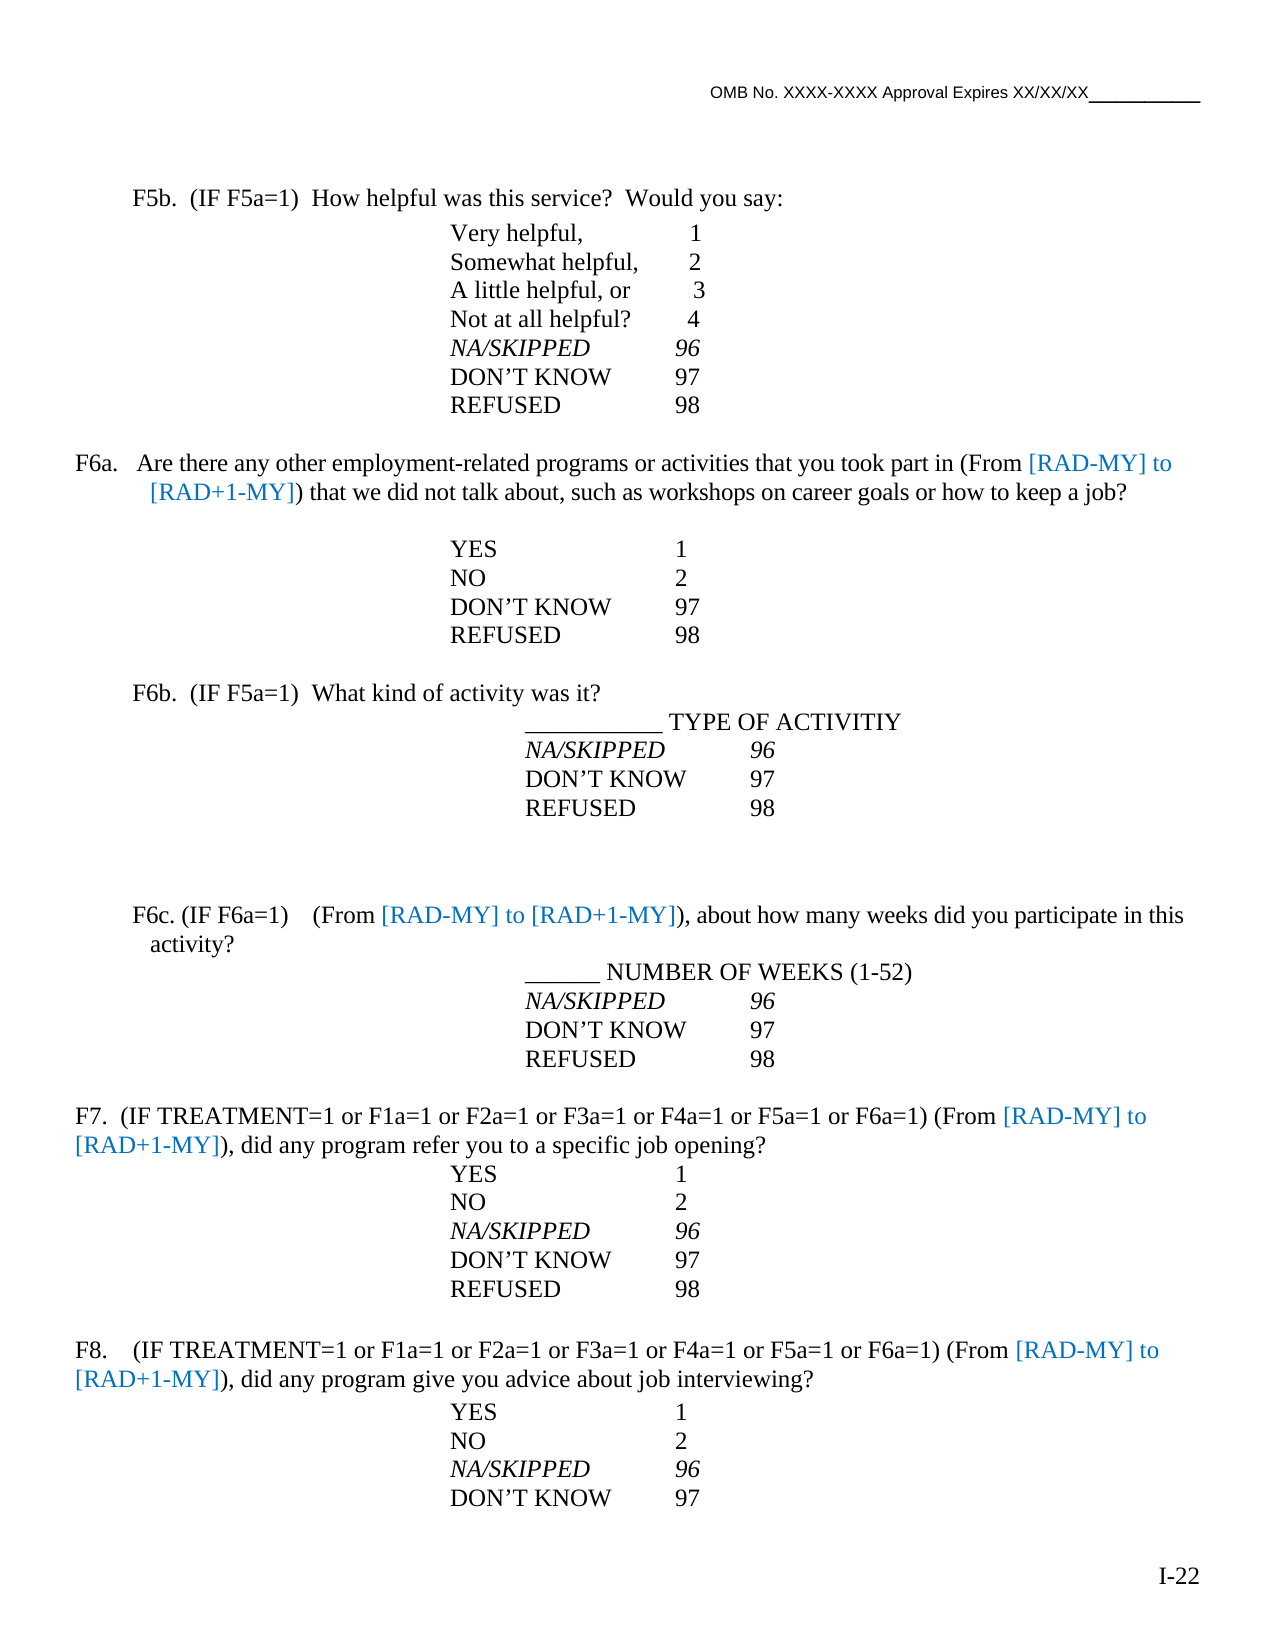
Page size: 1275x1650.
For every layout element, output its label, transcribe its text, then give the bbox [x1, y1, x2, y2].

text ’T KNOW 97 [75, 1483, 1200, 1512]
text F6b. (IF F5a=1) What kind of activity was it? [75, 678, 1200, 707]
text F8. (IF TREATMENT=1 or F1a=1 or F2a=1 or F3a=1 or F4a=1 or F5a=1 or F6a=1) (From [RAD-MY] to [RAD+1-MY]), did any program give you advice about job interviewing? [75, 1335, 1200, 1393]
text ______ NUMBER OF WEEKS (1-52) [506, 957, 1200, 986]
text ’T K 97 [375, 362, 1200, 390]
text NA/SKIPPED 96 [75, 986, 1200, 1015]
text YES 1 [75, 534, 1200, 563]
text NO 2 [75, 1426, 1200, 1454]
text ’T K 97 [507, 1015, 1200, 1044]
text ’T KNOW 97 [75, 592, 1200, 620]
text F7. (IF TREAT=1 or F1a=1 or F2a=1 or F3a=1 or F4a=1 or F5a=1 or F6a=1) (From [RAD-MY] to [RAD+1-MY]), did any program refer you to a specific job opening? [75, 1101, 1200, 1159]
text ’T K 97 [507, 764, 1200, 793]
text ___________ TYPE OF VITIY [506, 707, 1200, 735]
text REFUSED 98 [75, 793, 1200, 822]
text Very helpful, 1 [75, 218, 1200, 247]
text ’T K 97 [414, 1245, 1200, 1274]
text NA/SKIPPED 96 [432, 1216, 1200, 1245]
text YES 1 [75, 1159, 1200, 1187]
text NA/SKIPPED 96 [432, 333, 1200, 362]
text F6c. (IF F6a=1) (From [RAD-MY] to [RAD+1-MY]), about how many weeks did you participate in this activity? [132, 900, 1200, 957]
text F6a. Are there any other employment-related programs or activities that you took part in (From [RAD-MY] to [RAD+1-MY]) that we did not talk about, such as workshops on career goals or how to keep a job? [75, 448, 1200, 505]
text Not at all helpful? 4 [75, 304, 1200, 333]
text REFUSED 98 [75, 1044, 1200, 1072]
text REFUSED 98 [75, 1274, 1200, 1302]
text NO 2 [75, 1187, 1200, 1216]
text REFUSED 98 [75, 390, 1200, 419]
text NO 2 [75, 563, 1200, 592]
text A little helpful, or 3 [75, 275, 1200, 304]
text YES 1 [75, 1397, 1200, 1426]
text NA/SKIPPED 96 [432, 1454, 1200, 1483]
text F5b. (IF F5a=1) How helpful was this service? Would you say: [75, 183, 1200, 212]
text NA/SKIPPED 96 [75, 735, 1200, 764]
text REFUSED 98 [75, 620, 1200, 649]
text Somewhat helpful, 2 [75, 247, 1200, 275]
